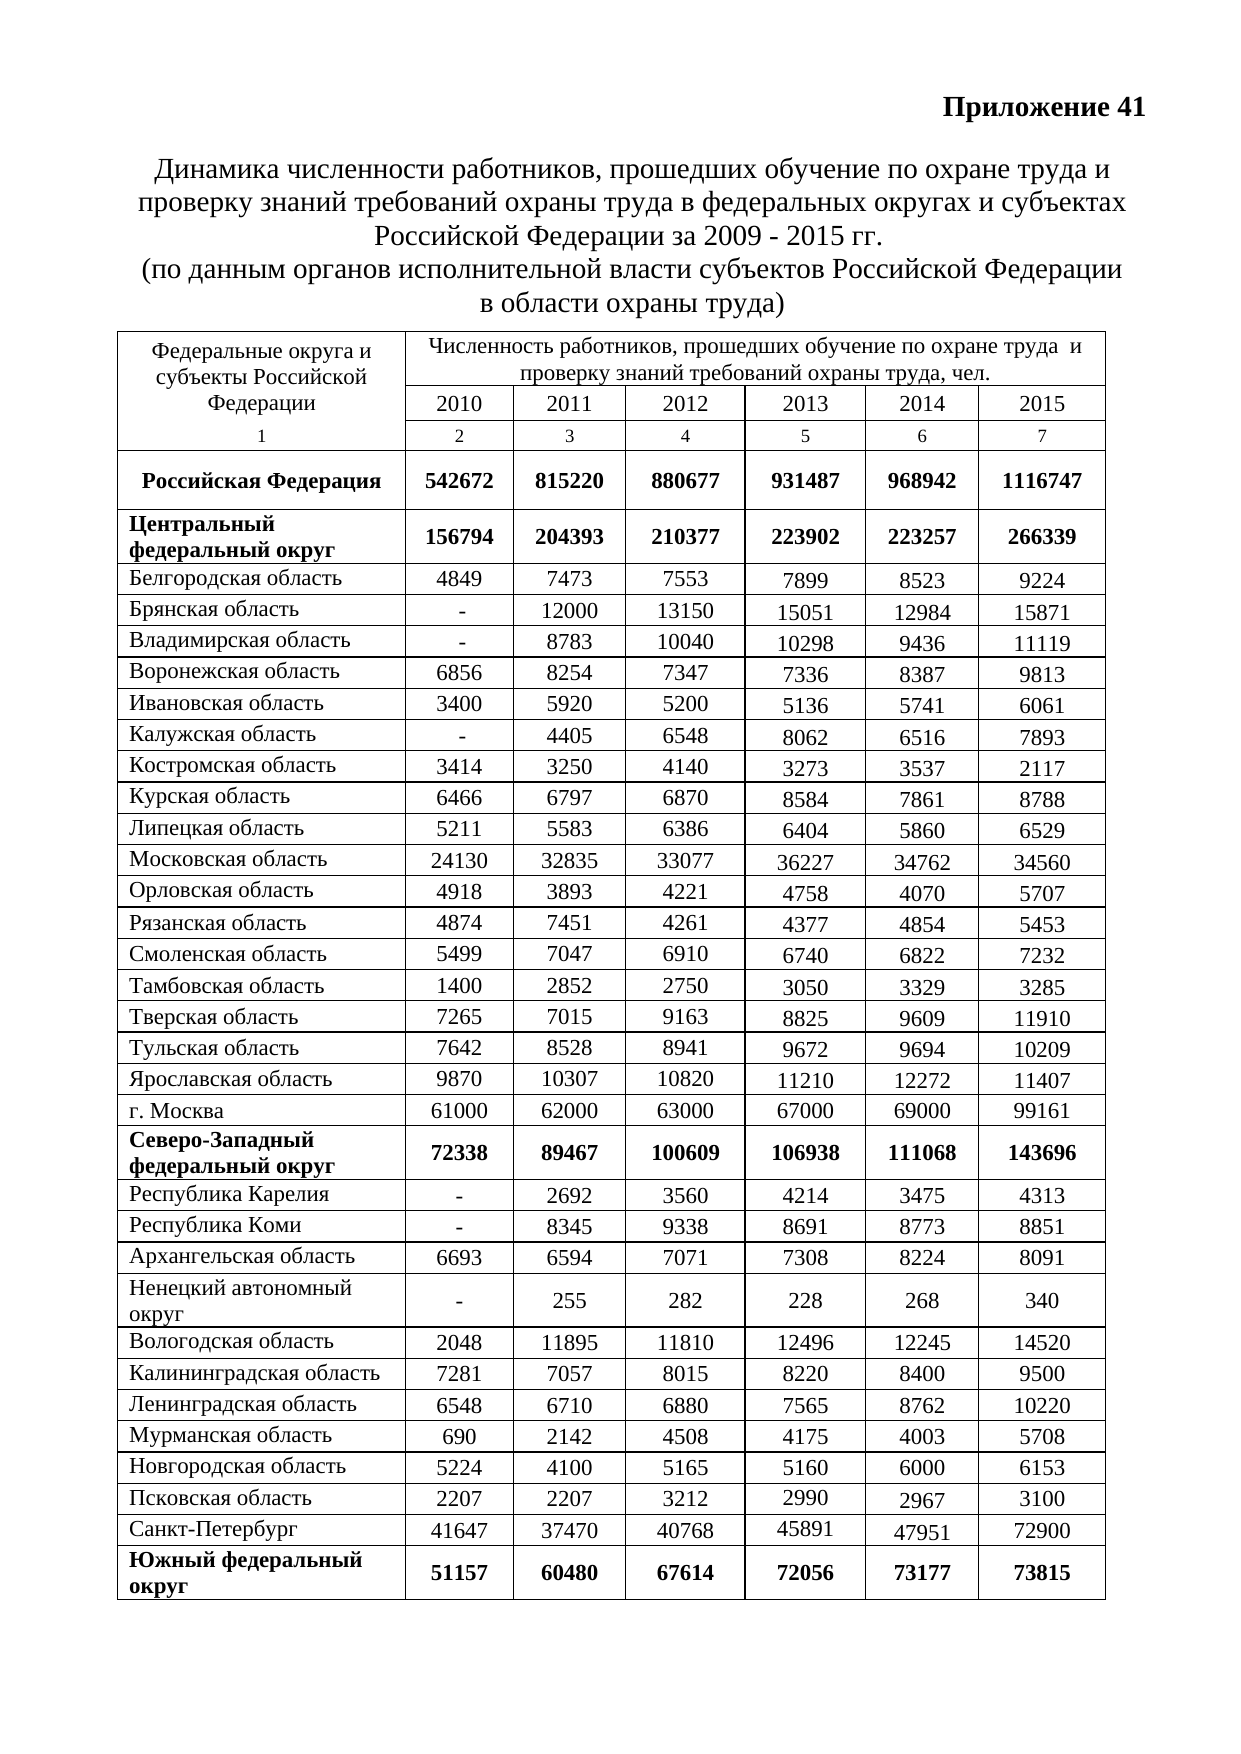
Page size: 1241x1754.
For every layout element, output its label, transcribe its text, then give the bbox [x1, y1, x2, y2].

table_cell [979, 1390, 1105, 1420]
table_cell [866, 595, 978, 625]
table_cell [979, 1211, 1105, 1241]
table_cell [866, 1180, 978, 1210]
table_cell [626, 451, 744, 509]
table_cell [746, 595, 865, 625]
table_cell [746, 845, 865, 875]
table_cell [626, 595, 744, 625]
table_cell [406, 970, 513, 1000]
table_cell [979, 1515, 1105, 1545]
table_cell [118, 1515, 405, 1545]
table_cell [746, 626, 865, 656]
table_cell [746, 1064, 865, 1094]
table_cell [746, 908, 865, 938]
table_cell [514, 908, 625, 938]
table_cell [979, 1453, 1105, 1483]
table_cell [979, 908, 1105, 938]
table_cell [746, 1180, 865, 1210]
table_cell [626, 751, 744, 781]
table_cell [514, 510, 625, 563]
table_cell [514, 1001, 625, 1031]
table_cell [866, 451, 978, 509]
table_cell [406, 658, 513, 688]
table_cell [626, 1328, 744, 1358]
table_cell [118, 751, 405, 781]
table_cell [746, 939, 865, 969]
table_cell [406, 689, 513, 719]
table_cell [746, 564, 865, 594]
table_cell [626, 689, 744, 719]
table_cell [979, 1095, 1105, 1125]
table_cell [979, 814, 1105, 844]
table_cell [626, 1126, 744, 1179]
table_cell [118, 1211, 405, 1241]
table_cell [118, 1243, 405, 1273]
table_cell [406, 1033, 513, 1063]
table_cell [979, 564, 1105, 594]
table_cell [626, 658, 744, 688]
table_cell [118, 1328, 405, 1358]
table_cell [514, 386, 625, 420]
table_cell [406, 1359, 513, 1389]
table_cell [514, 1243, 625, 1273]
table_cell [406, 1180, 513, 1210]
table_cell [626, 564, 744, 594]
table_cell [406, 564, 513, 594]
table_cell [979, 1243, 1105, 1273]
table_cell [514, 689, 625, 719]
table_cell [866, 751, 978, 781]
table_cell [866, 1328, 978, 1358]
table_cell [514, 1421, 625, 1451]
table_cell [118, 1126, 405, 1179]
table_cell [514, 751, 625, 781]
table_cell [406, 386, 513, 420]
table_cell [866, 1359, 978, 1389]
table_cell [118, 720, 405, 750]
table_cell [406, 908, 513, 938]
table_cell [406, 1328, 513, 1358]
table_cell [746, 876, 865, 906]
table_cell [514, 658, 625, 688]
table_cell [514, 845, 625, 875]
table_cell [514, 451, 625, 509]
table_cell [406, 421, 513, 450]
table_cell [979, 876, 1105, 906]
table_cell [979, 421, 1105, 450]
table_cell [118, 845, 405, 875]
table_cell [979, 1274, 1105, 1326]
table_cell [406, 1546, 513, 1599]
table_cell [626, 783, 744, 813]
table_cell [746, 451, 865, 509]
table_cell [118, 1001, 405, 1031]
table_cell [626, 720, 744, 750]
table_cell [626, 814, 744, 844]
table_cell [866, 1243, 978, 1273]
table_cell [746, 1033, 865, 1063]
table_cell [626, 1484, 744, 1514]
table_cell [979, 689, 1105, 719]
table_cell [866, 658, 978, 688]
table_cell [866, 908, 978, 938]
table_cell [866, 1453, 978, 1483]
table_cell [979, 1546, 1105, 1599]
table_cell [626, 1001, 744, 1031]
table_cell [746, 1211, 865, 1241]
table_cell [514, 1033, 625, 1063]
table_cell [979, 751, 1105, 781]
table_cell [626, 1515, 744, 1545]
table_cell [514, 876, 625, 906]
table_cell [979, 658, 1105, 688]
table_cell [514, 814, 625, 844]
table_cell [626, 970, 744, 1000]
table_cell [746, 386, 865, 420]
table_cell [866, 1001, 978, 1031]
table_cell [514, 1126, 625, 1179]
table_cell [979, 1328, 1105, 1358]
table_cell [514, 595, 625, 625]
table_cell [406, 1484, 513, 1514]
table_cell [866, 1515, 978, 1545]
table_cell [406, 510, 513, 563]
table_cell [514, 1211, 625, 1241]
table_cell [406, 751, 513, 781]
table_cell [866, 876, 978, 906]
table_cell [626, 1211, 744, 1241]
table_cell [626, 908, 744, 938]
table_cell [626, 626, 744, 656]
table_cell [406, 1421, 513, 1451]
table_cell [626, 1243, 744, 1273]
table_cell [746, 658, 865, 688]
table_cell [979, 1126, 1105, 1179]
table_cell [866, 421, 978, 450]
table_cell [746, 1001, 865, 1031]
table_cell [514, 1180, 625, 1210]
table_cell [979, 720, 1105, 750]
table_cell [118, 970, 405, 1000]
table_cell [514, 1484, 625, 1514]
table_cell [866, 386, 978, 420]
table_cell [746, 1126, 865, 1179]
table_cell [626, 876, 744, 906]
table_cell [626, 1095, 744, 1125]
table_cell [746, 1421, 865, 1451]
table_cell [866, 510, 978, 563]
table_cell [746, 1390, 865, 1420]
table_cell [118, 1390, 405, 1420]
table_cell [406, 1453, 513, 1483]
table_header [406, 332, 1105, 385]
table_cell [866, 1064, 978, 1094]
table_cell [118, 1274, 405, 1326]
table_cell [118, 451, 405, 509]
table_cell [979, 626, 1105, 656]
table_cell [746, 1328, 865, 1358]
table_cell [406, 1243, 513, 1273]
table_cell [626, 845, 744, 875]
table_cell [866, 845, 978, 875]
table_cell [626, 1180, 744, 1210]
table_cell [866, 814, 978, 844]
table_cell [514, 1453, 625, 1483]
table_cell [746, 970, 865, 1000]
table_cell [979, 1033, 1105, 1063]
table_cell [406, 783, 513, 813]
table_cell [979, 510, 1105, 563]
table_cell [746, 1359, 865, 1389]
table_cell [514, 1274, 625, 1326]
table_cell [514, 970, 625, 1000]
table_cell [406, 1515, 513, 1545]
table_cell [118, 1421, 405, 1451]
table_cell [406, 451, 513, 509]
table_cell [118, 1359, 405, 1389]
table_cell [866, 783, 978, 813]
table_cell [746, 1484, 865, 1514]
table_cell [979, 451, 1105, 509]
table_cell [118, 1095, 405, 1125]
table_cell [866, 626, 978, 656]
text Приложение 41 [118, 89, 1146, 122]
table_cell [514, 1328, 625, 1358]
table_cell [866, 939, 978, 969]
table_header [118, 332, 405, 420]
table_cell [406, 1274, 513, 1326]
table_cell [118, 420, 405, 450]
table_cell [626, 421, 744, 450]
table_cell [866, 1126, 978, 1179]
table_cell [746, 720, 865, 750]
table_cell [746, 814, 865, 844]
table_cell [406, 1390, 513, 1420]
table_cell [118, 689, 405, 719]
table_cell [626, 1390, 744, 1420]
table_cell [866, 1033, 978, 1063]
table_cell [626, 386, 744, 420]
text Динамика численности работников, прошедших обучение по охране труда и проверку знаний требований охраны труда в федеральных округах и субъектах Российской Федерации за 2009 - 2015 гг. (по данным органов исполнительной власти субъектов Российской Федерации в области охраны труда) [118, 151, 1146, 319]
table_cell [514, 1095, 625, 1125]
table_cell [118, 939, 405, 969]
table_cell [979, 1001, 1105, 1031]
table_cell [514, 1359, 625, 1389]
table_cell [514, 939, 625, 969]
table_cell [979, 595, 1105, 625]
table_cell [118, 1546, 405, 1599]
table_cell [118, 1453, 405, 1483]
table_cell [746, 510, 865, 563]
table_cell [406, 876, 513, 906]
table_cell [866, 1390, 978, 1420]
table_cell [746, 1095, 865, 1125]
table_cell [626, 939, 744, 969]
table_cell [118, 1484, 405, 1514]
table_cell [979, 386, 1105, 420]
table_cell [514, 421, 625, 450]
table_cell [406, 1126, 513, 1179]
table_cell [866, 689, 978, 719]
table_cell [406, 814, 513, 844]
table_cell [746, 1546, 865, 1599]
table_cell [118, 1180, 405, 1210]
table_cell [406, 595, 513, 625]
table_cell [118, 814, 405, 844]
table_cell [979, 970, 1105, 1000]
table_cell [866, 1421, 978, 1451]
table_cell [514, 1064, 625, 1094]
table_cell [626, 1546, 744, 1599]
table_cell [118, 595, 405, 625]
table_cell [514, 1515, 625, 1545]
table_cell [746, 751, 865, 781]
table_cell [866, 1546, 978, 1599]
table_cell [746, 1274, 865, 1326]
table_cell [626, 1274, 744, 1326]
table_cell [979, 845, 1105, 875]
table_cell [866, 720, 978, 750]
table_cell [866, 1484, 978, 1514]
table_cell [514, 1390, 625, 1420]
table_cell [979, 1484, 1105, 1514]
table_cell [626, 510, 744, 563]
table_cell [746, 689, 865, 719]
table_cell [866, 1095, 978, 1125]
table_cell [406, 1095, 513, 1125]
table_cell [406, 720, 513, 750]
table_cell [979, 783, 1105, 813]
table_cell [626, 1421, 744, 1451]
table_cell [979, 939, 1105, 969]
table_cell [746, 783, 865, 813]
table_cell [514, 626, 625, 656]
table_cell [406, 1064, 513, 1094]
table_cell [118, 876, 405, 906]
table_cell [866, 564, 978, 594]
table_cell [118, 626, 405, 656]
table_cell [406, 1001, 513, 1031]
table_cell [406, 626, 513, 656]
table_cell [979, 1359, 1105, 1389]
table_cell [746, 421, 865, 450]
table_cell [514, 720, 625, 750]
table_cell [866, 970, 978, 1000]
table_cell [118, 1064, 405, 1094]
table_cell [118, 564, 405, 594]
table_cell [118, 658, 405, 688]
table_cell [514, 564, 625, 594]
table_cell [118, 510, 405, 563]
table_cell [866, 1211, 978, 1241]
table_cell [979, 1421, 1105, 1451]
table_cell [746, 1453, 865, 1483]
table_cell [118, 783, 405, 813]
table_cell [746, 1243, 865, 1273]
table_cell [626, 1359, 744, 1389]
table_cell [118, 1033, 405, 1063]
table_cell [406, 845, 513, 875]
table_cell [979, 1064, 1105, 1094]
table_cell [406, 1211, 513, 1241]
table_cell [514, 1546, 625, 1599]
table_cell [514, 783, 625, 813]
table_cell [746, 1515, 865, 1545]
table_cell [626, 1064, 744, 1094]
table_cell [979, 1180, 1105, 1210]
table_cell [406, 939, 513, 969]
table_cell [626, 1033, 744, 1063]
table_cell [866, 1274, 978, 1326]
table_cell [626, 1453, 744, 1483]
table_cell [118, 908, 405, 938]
